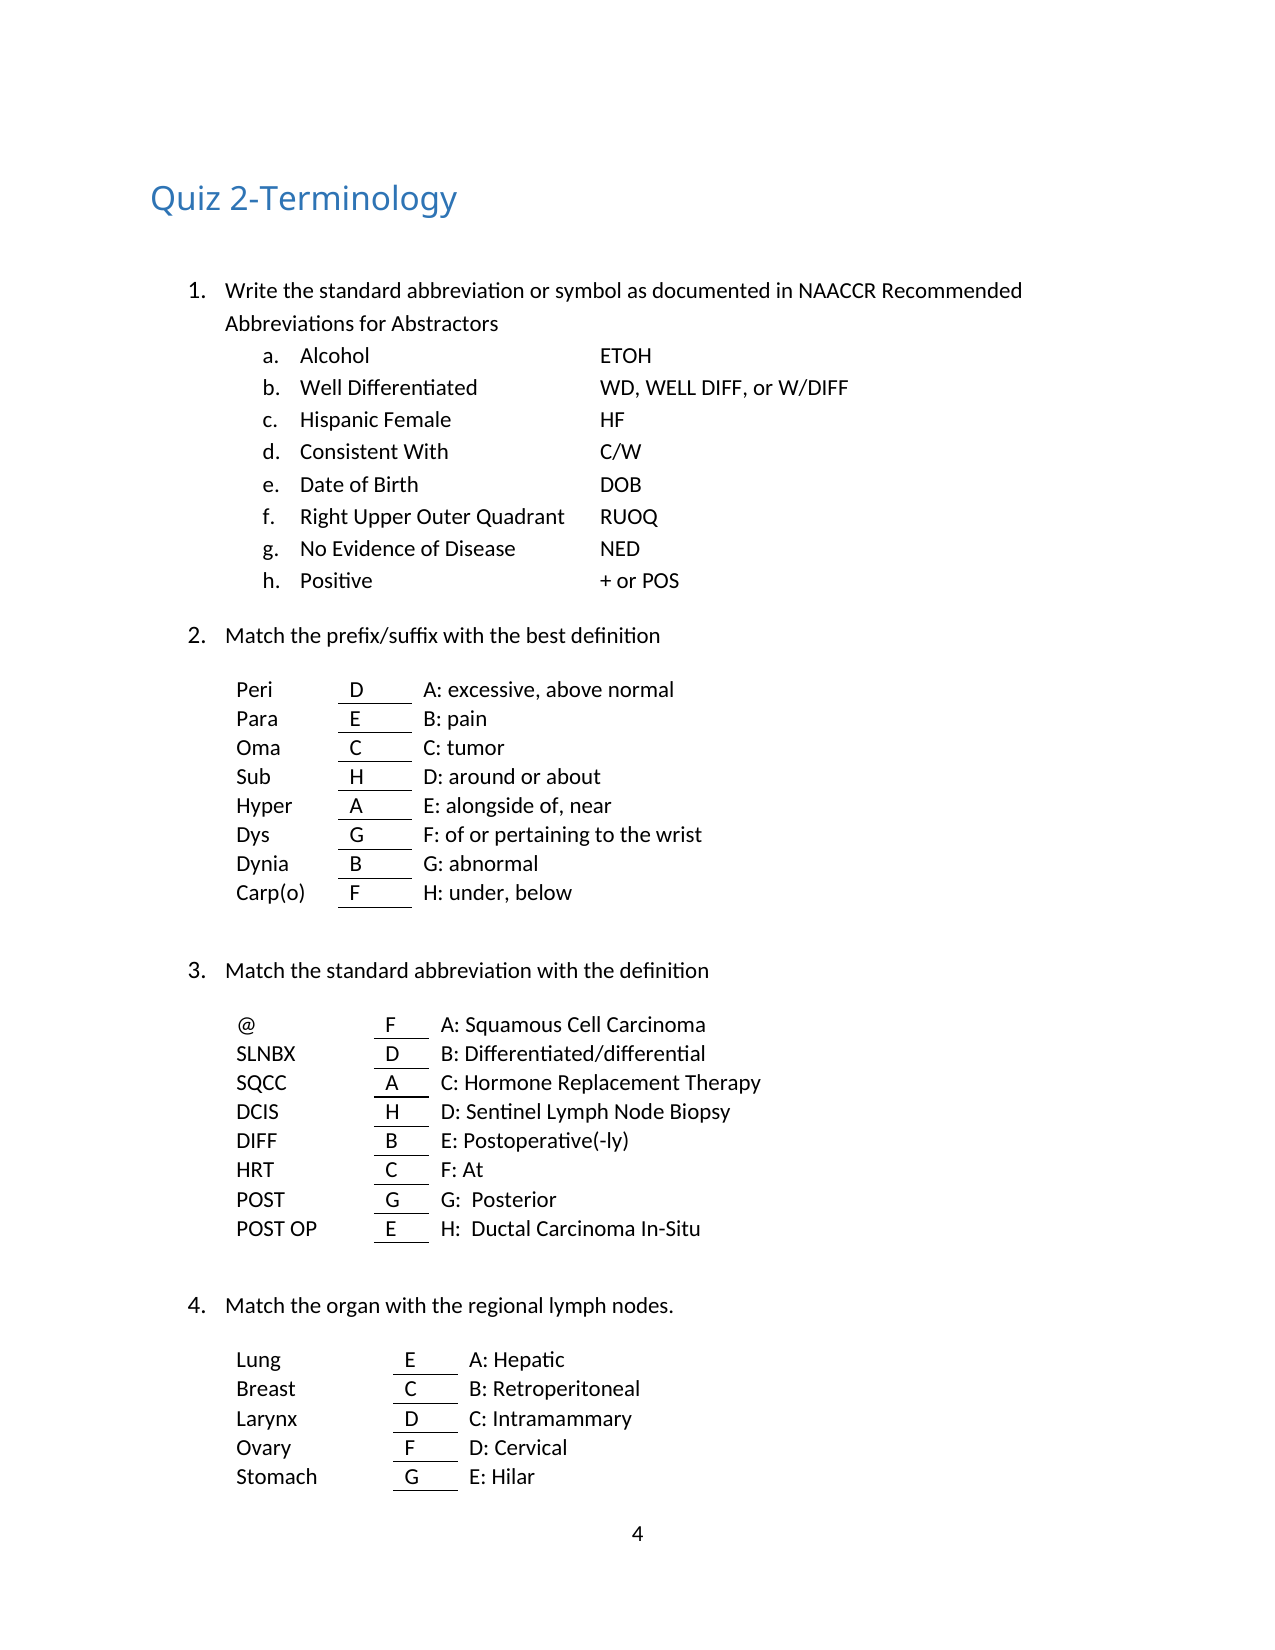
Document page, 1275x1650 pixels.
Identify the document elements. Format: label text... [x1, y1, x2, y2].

table_cell G [338, 820, 412, 848]
table_header A: excessive, above normal [412, 675, 1125, 703]
table_cell B: Differentiated/differential [429, 1038, 1125, 1067]
table_cell H [338, 762, 412, 790]
table_cell D: Sentinel Lymph Node Biopsy [429, 1096, 1125, 1126]
table_cell F [338, 879, 412, 907]
table_header @ [225, 1010, 374, 1038]
table_cell Oma [225, 732, 338, 761]
table_cell H: Ductal Carcinoma In-Situ [429, 1213, 1125, 1242]
table_cell C [393, 1375, 458, 1403]
table_cell D: around or about [412, 761, 1125, 790]
table_header A: Hepatic [458, 1346, 1125, 1373]
table_cell Ovary [225, 1432, 393, 1461]
table_cell G: abnormal [412, 849, 1125, 877]
table_cell Hyper [225, 790, 338, 819]
table_cell D: Cervical [458, 1432, 1125, 1461]
table_cell A [338, 791, 412, 819]
table_cell HRT [225, 1155, 374, 1184]
table_cell Carp(o) [225, 878, 338, 907]
list Match the prefix/suffix with the best definition [187, 619, 1125, 650]
table_cell POST [225, 1184, 374, 1213]
list Match the organ with the regional lymph nodes. [187, 1290, 1125, 1320]
table_cell F [393, 1433, 458, 1461]
list Date of Birth DOB [262, 470, 1125, 498]
table_cell F: of or pertaining to the wrist [412, 819, 1125, 848]
table_cell E: Hilar [458, 1461, 1125, 1490]
table_cell Stomach [225, 1461, 393, 1490]
table_cell E: Postoperative(-ly) [429, 1126, 1125, 1154]
table_cell C [338, 733, 412, 761]
table_cell E [338, 704, 412, 732]
table_cell Breast [225, 1374, 393, 1403]
list Consistent With C/W [262, 437, 1125, 466]
table_cell B [338, 850, 412, 877]
table_cell G [374, 1185, 429, 1213]
table_cell C: tumor [412, 732, 1125, 761]
table_header A: Squamous Cell Carcinoma [429, 1010, 1125, 1038]
table_header E [393, 1346, 458, 1373]
list Write the standard abbreviation or symbol as documented in NAACCR Recommended Abbreviations for Abstractors [187, 274, 1125, 337]
table_header F [374, 1010, 429, 1038]
table_cell C [374, 1156, 429, 1184]
table_cell D [374, 1039, 429, 1067]
list Hispanic Female HF [262, 405, 1125, 433]
subtitle Quiz 2-Terminology [150, 175, 1125, 220]
list Right Upper Outer Quadrant RUOQ [262, 502, 1125, 530]
table_cell DCIS [225, 1096, 374, 1126]
list Match the standard abbreviation with the definition [187, 954, 1125, 985]
table_cell E [374, 1214, 429, 1242]
table_cell B: pain [412, 703, 1125, 732]
table_cell A [374, 1069, 429, 1096]
table_header Lung [225, 1346, 393, 1373]
list Positive + or POS [262, 566, 1125, 594]
table_cell Para [225, 703, 338, 732]
table_cell SQCC [225, 1068, 374, 1096]
table_cell C: Hormone Replacement Therapy [429, 1068, 1125, 1096]
list Well Differentiated WD, WELL DIFF, or W/DIFF [262, 373, 1125, 401]
table_cell C: Intramammary [458, 1403, 1125, 1432]
list Alcohol ETOH [262, 341, 1125, 369]
table_cell Dys [225, 819, 338, 848]
table_cell G: Posterior [429, 1184, 1125, 1213]
table_cell B [374, 1127, 429, 1154]
table_cell Larynx [225, 1403, 393, 1432]
table_cell F: At [429, 1155, 1125, 1184]
table_cell SLNBX [225, 1038, 374, 1067]
table_cell H: under, below [412, 878, 1125, 907]
table_header D [338, 675, 412, 703]
table_cell Sub [225, 761, 338, 790]
table_cell G [393, 1462, 458, 1490]
table_cell Dynia [225, 849, 338, 877]
table_cell E: alongside of, near [412, 790, 1125, 819]
list No Evidence of Disease NED [262, 534, 1125, 562]
table_cell H [374, 1098, 429, 1126]
table_cell D [393, 1404, 458, 1432]
table_cell B: Retroperitoneal [458, 1374, 1125, 1403]
table_header Peri [225, 675, 338, 703]
table_cell DIFF [225, 1126, 374, 1154]
table_cell POST OP [225, 1213, 374, 1242]
